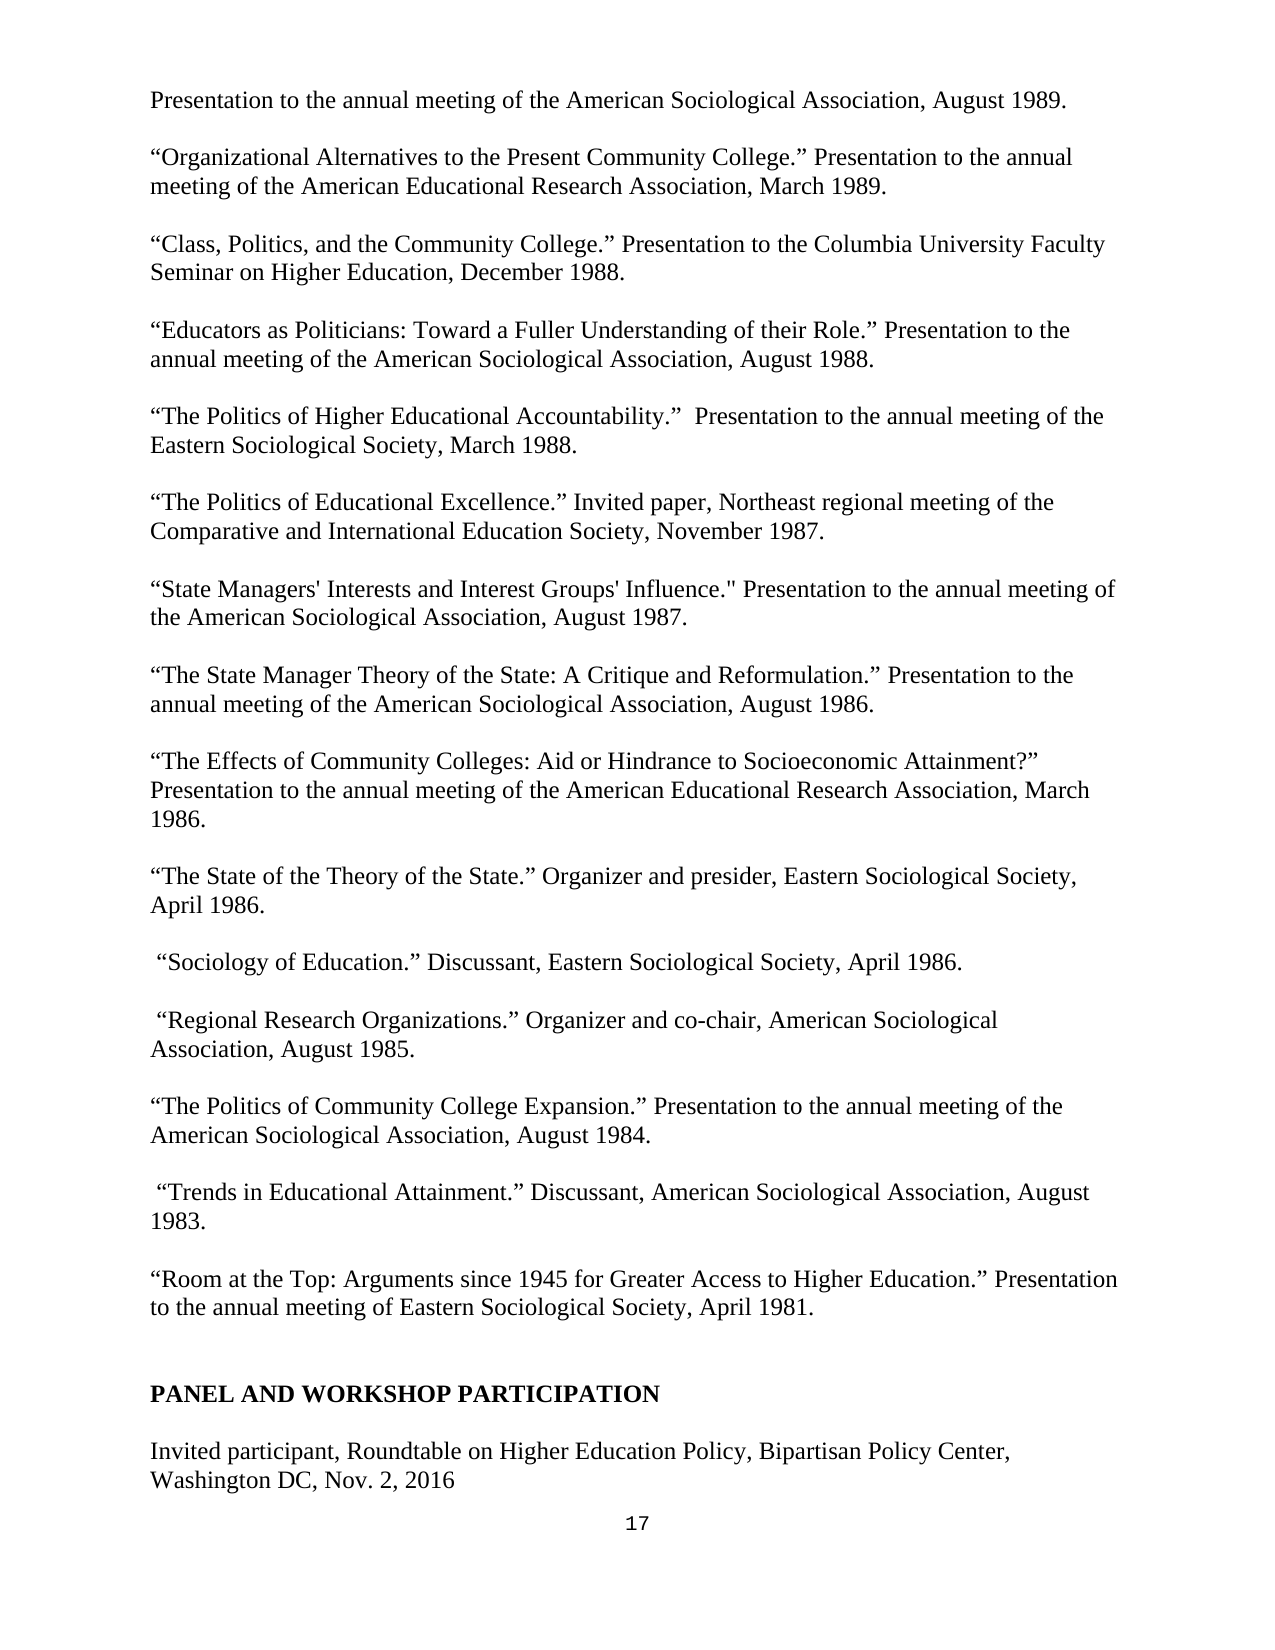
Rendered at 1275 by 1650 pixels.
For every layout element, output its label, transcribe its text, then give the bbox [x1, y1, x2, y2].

text “The Politics of Educational Excellence.” Invited paper, Northeast regional meeting of the Comparative and International Education Society, November 1987. [150, 487, 1125, 545]
text PANEL AND WORKSHOP PARTICIPATION [150, 1379, 1125, 1407]
text “The Politics of Higher Educational Accountability.” Presentation to the annual meeting of the Eastern Sociological Society, March 1988. [150, 401, 1125, 459]
list Invited participant, Roundtable on Higher Education Policy, Bipartisan Policy Center, Washington DC, Nov. 2, 2016 [150, 1436, 1125, 1494]
text “Educators as Politicians: Toward a Fuller Understanding of their Role.” Presentation to the annual meeting of the American Sociological Association, August 1988. [150, 315, 1125, 372]
text “Organizational Alternatives to the Present Community College.” Presentation to the annual meeting of the American Educational Research Association, March 1989. [150, 142, 1125, 200]
text “The State of the Theory of the State.” Organizer and presider, Eastern Sociological Society, April 1986. [150, 861, 1125, 919]
text “The Effects of Community Colleges: Aid or Hindrance to Socioeconomic Attainment?” Presentation to the annual meeting of the American Educational Research Association, March 1986. [150, 746, 1125, 832]
text “Regional Research Organizations.” Organizer and co-chair, American Sociological Association, August 1985. [150, 1005, 1125, 1062]
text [150, 85, 1125, 114]
text “Class, Politics, and the Community College.” Presentation to the Faculty Seminar on , December 1988. [150, 229, 1125, 286]
text “The Politics of Community College Expansion.” Presentation to the annual meeting of the American Sociological Association, August 1984. [150, 1091, 1125, 1149]
text “Trends in Educational Attainment.” Discussant, American Sociological Association, August 1983. [150, 1177, 1125, 1235]
text “Sociology of Education.” Discussant, Eastern Sociological Society, April 1986. [150, 947, 1125, 976]
text “The State Manager Theory of the State: A Critique and Reformulation.” Presentation to the annual meeting of the American Sociological Association, August 1986. [150, 660, 1125, 717]
text “State Managers' Interests and Interest Groups' Influence." Presentation to the annual meeting of the American Sociological Association, August 1987. [150, 574, 1125, 631]
text “Room at the Top: Arguments since 1945 for Greater Access to .” Presentation to the annual meeting of Eastern Sociological Society, April 1981. [150, 1264, 1125, 1321]
